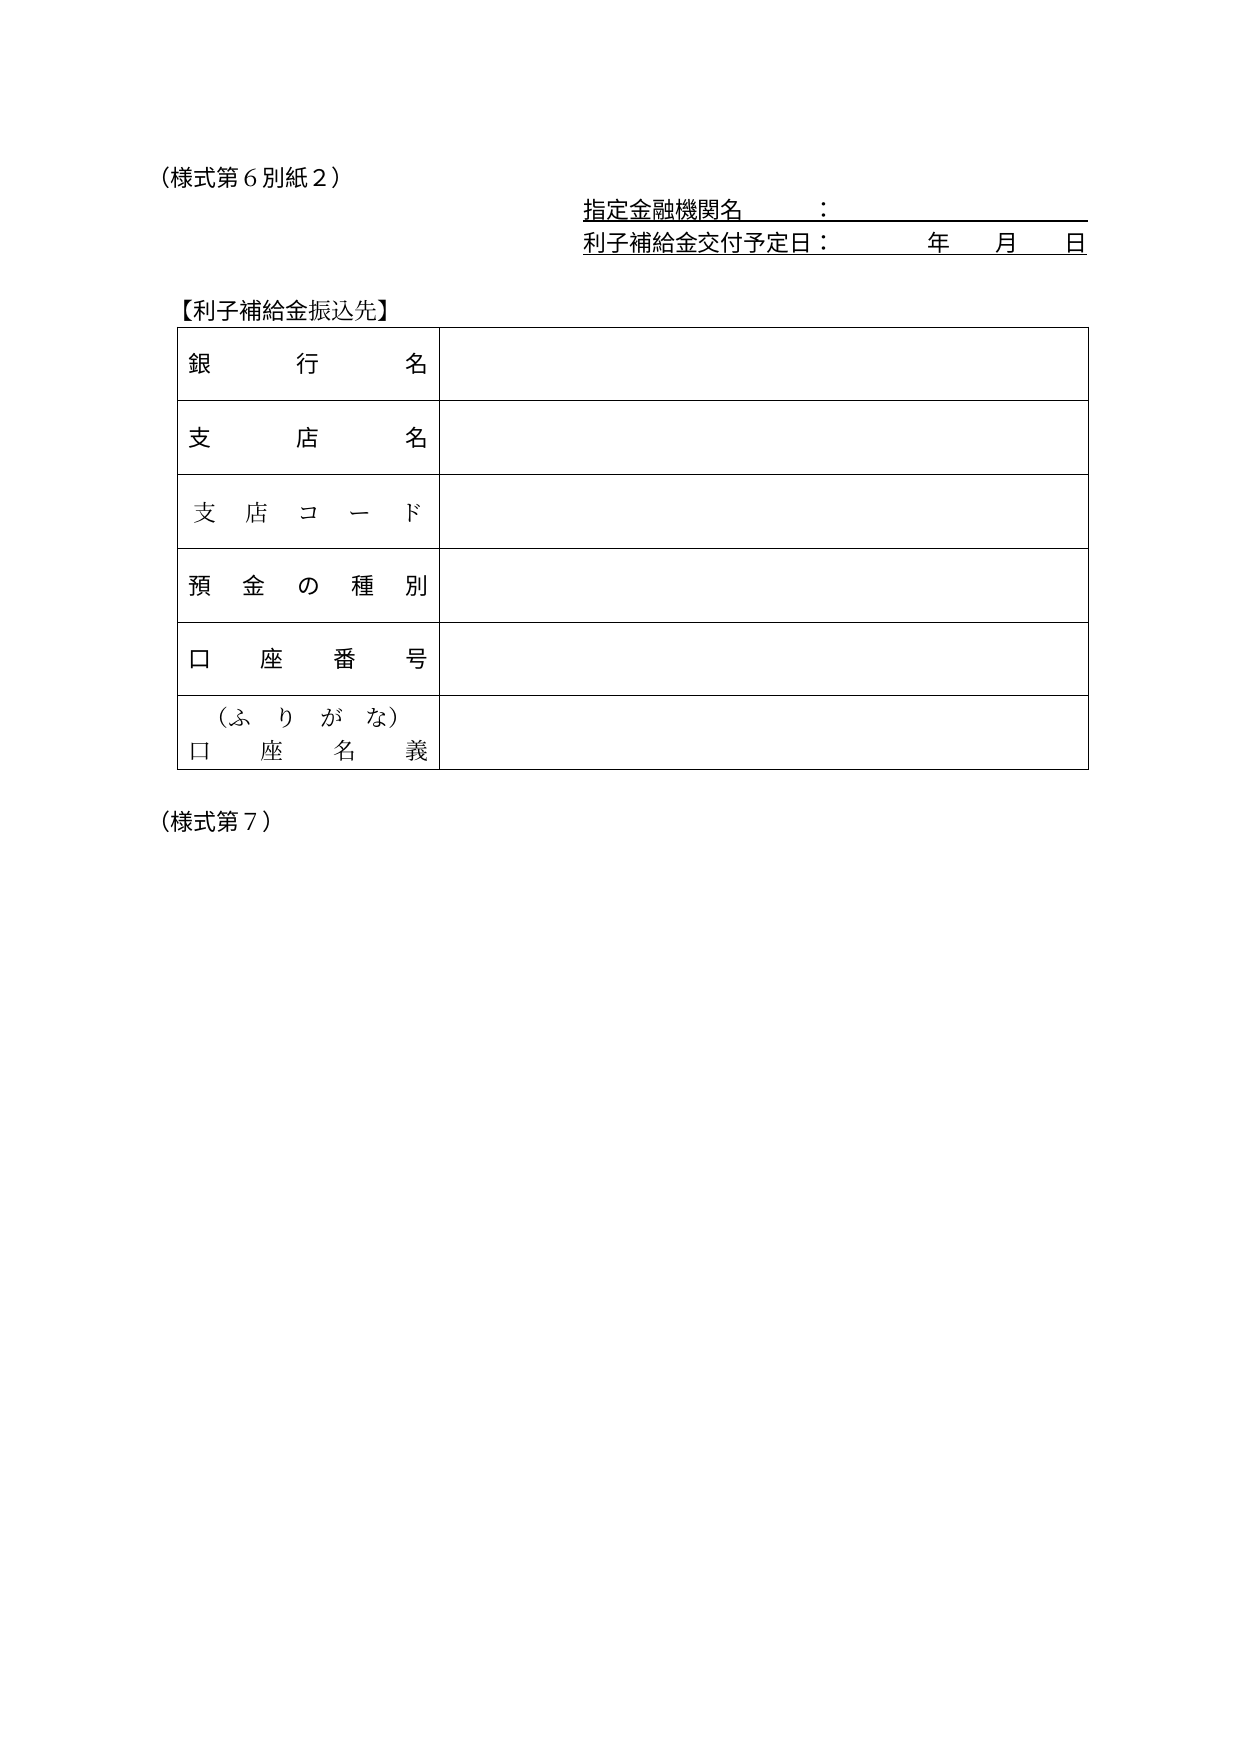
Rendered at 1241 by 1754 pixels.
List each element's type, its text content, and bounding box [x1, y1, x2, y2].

table_cell 支店名 [178, 401, 439, 474]
table_cell [440, 623, 1088, 695]
table_cell 支店コード [178, 475, 439, 548]
text （様式第７） [148, 804, 1092, 837]
table_cell [440, 401, 1088, 474]
table_header 銀行名 [178, 328, 439, 400]
text 利子補給金交付予定日： 年 月 日 [148, 226, 1092, 260]
table_cell （ふ り が な） 口座名義 [178, 696, 439, 769]
table_cell [440, 475, 1088, 548]
table_header [440, 328, 1088, 400]
text 指定金融機関名 ： [148, 193, 1092, 226]
table_cell [440, 696, 1088, 769]
text （様式第６別紙２） [148, 159, 1092, 193]
table_cell [440, 549, 1088, 622]
table_cell 預金の種別 [178, 549, 439, 622]
text 【利子補給金振込先】 [148, 293, 1092, 327]
table_cell 口座番号 [178, 623, 439, 695]
